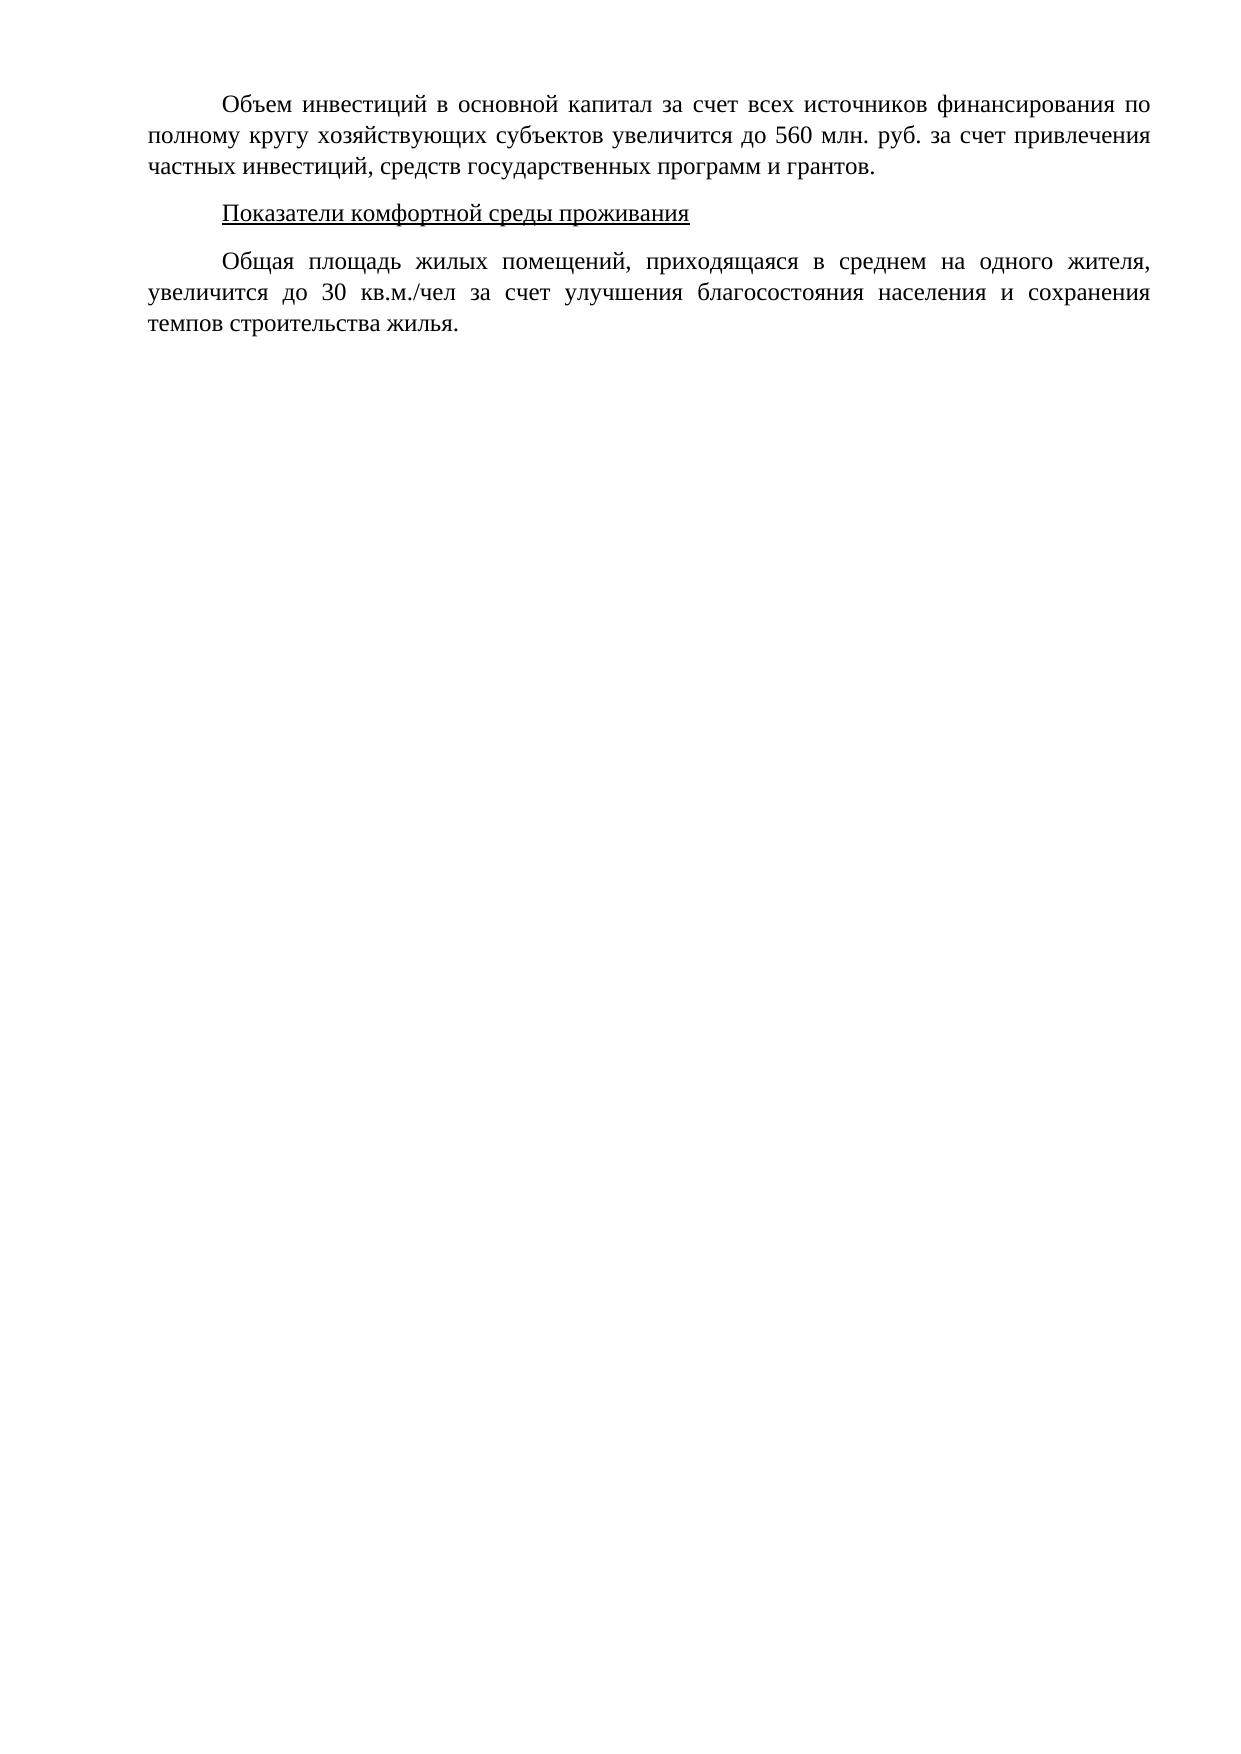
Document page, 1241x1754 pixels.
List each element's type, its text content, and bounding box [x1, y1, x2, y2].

text Общая площадь жилых помещений, приходящаяся в среднем на одного жителя, увеличится до 30 кв.м./чел за счет улучшения благосостояния населения и сохранения темпов строительства жилья. [148, 246, 1152, 337]
text Показатели комфортной среды проживания [148, 198, 1152, 227]
text Объем инвестиций в основной капитал за счет всех источников финансирования по полному кругу хозяйствующих субъектов увеличится до 560 млн. руб. за счет привлечения частных инвестиций, средств государственных программ и грантов. [148, 89, 1152, 179]
